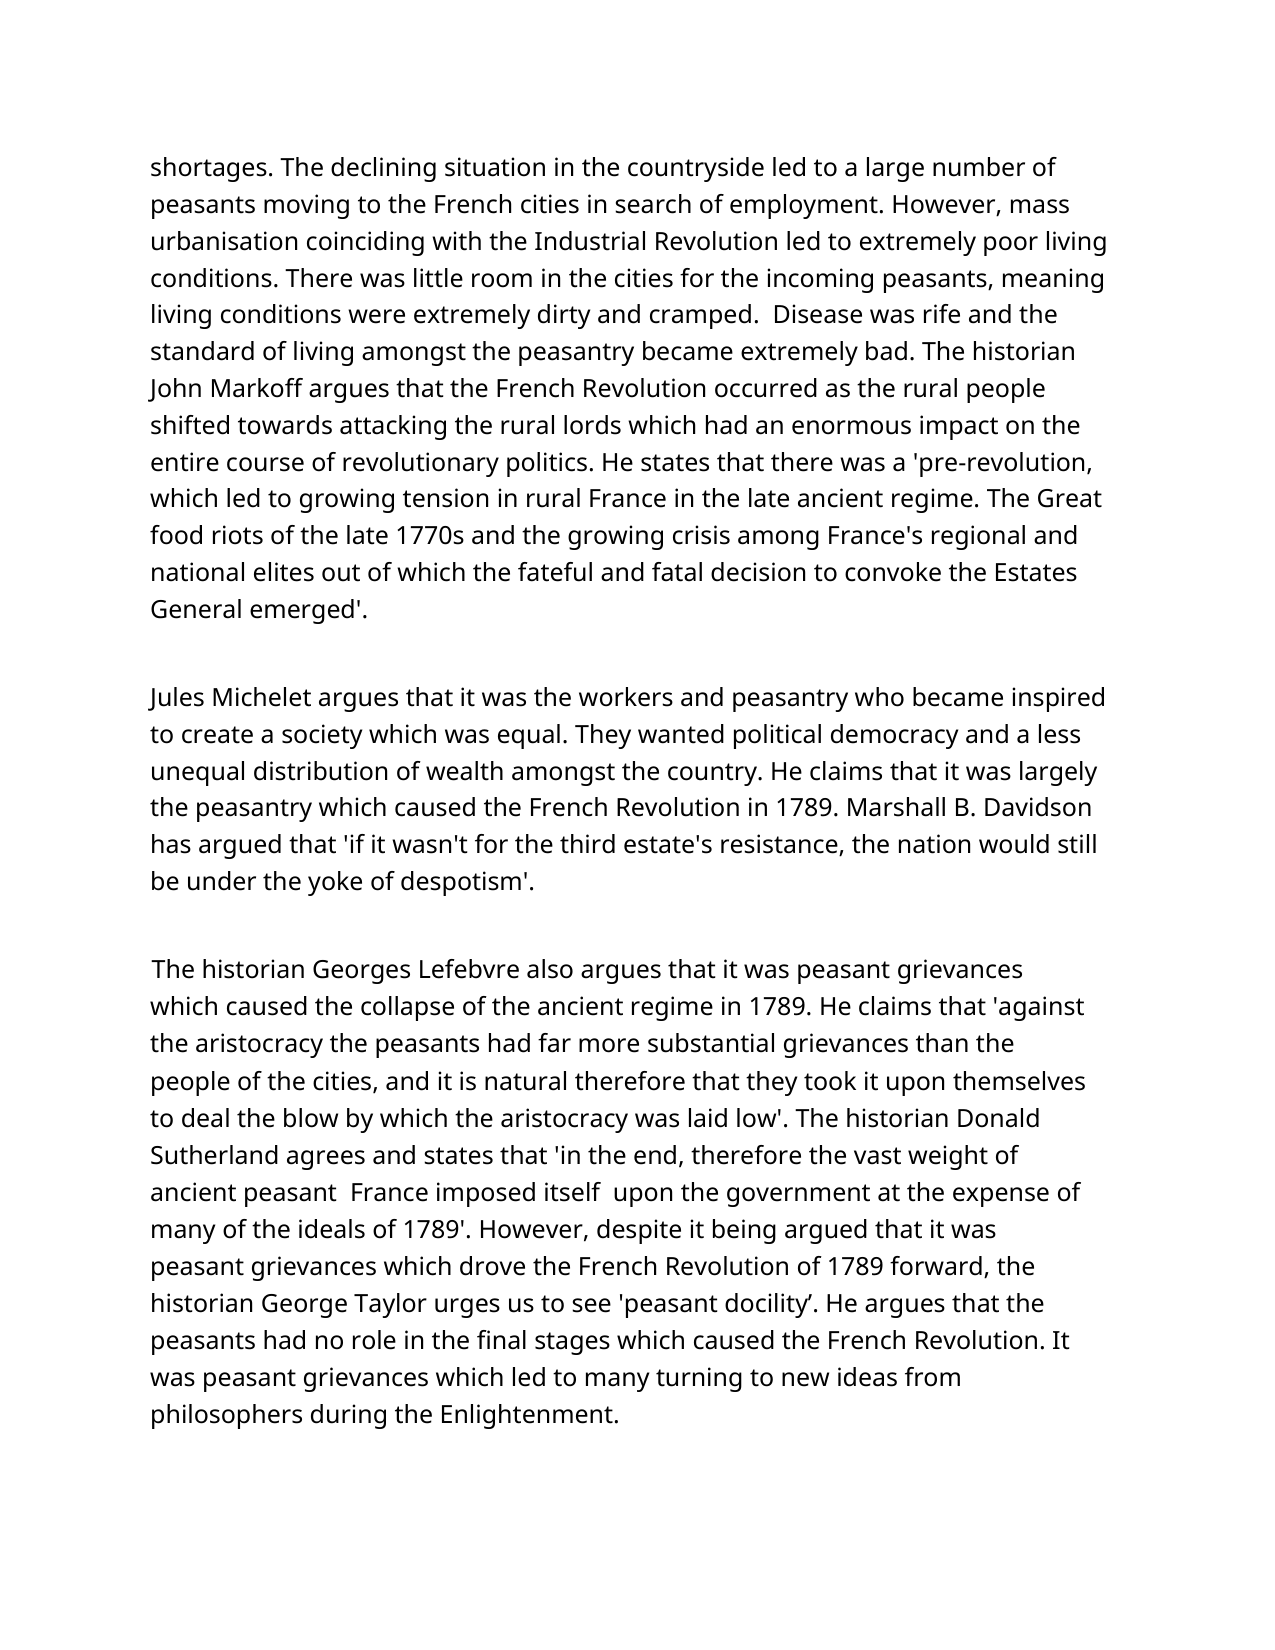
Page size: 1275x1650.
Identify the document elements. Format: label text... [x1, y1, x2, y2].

text Jules Michelet argues that it was the workers and peasantry who became inspired to create a society which was equal. They wanted political democracy and a less unequal distribution of wealth amongst the country. He claims that it was largely the peasantry which caused the French Revolution in 1789. Marshall B. Davidson has argued that 'if it wasn't for the third estate's resistance, the nation would still be under the yoke of despotism'. [150, 679, 1126, 897]
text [150, 150, 1126, 625]
text The historian Georges Lefebvre also argues that it was peasant grievances which caused the collapse of the ancient regime in 1789. He claims that 'against the aristocracy the peasants had far more substantial grievances than the people of the cities, and it is natural therefore that they took it upon themselves to deal the blow by which the aristocracy was laid low'. The historian Donald Sutherland agrees and states that 'in the end, therefore the vast weight of ancient peasant France imposed itself upon the government at the expense of many of the ideals of 1789'. However, despite it being argued that it was peasant grievances which drove the French Revolution of 1789 forward, the historian George Taylor urges us to see 'peasant docility’. He argues that the peasants had no role in the final stages which caused the French Revolution. It was peasant grievances which led to many turning to new ideas from philosophers during the Enlightenment. [150, 952, 1097, 1431]
